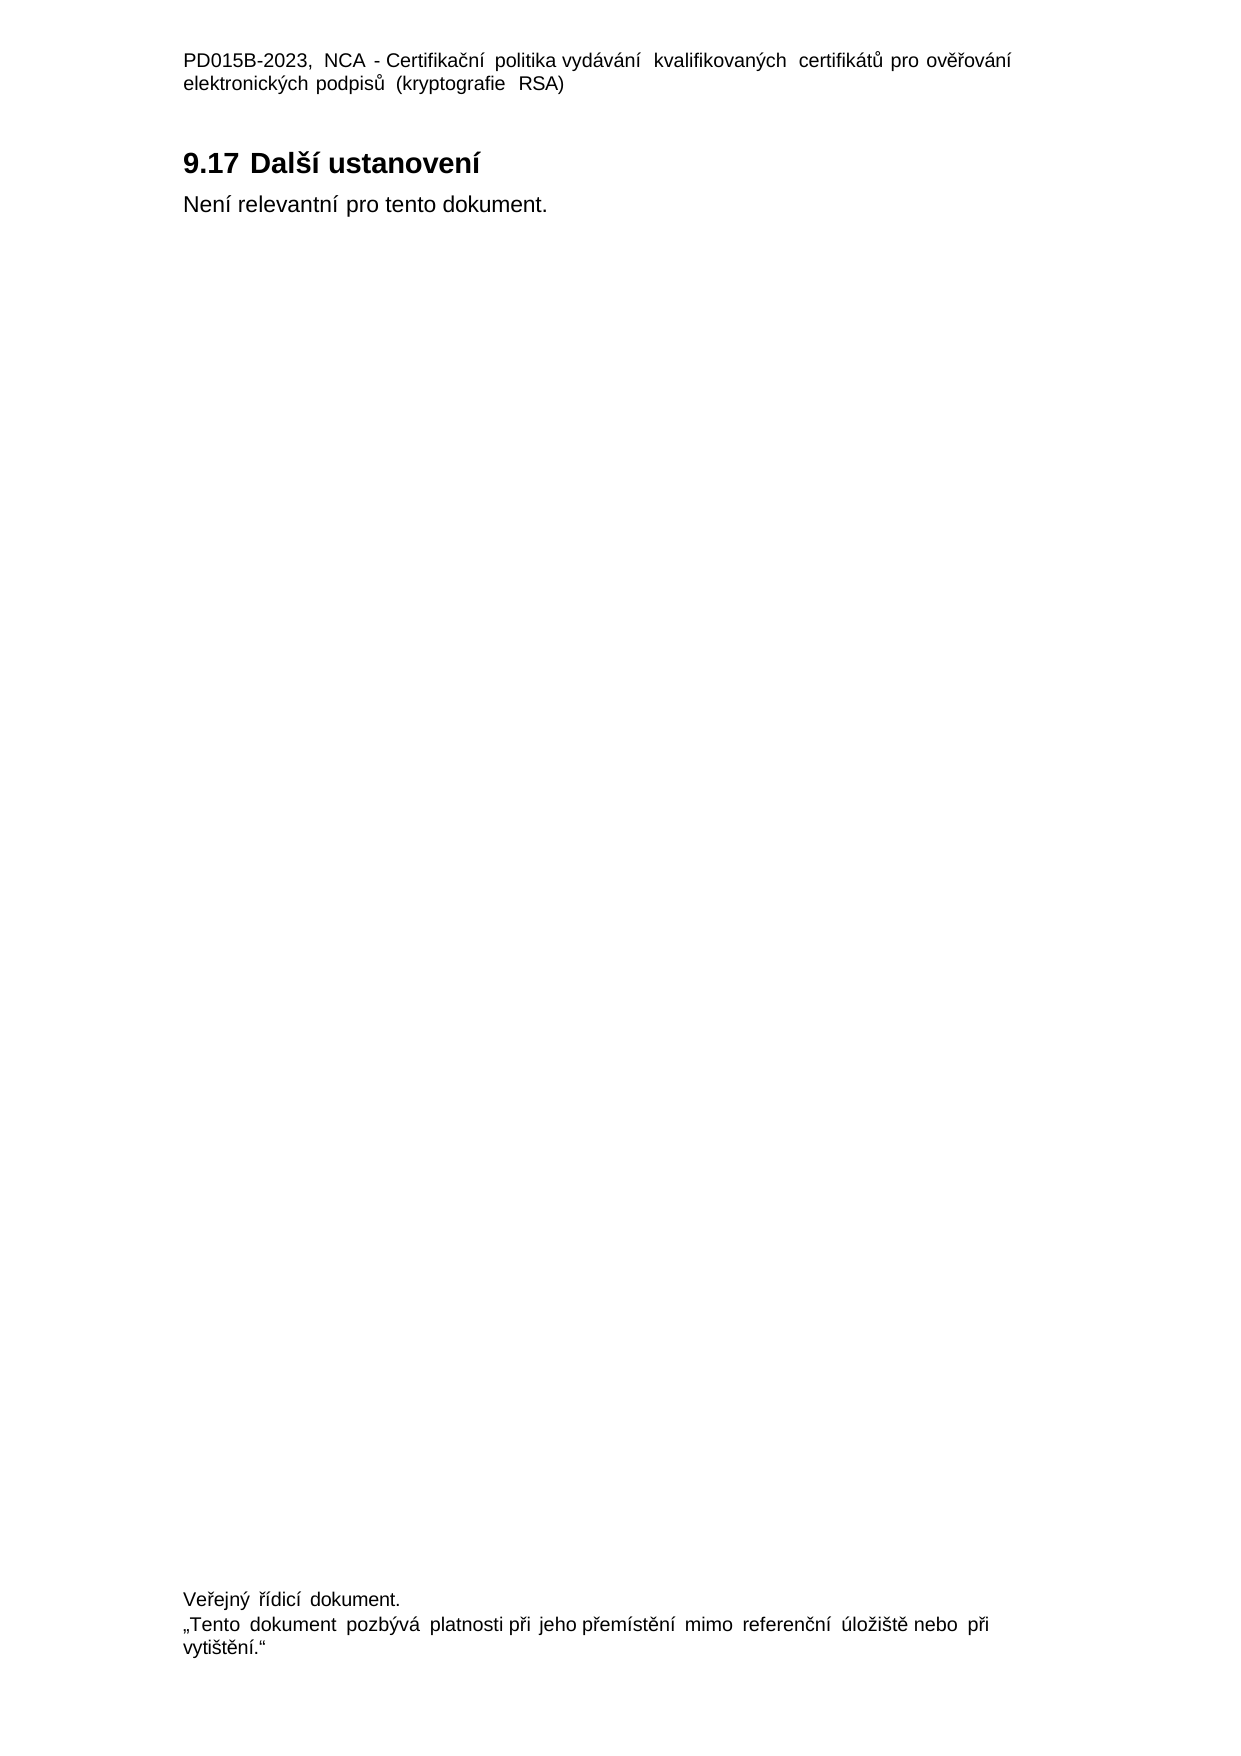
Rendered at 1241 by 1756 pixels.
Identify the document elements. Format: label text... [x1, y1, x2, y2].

text Veřejný řídicí dokument. [183, 1588, 1188, 1611]
subtitle Další ustanovení [183, 146, 1188, 180]
text „Tento dokument pozbývá platnosti při jeho přemístění mimo referenční úložiště nebo při vytištění.“ [183, 1613, 997, 1659]
text Není relevantní pro tento dokument. [183, 191, 1188, 218]
